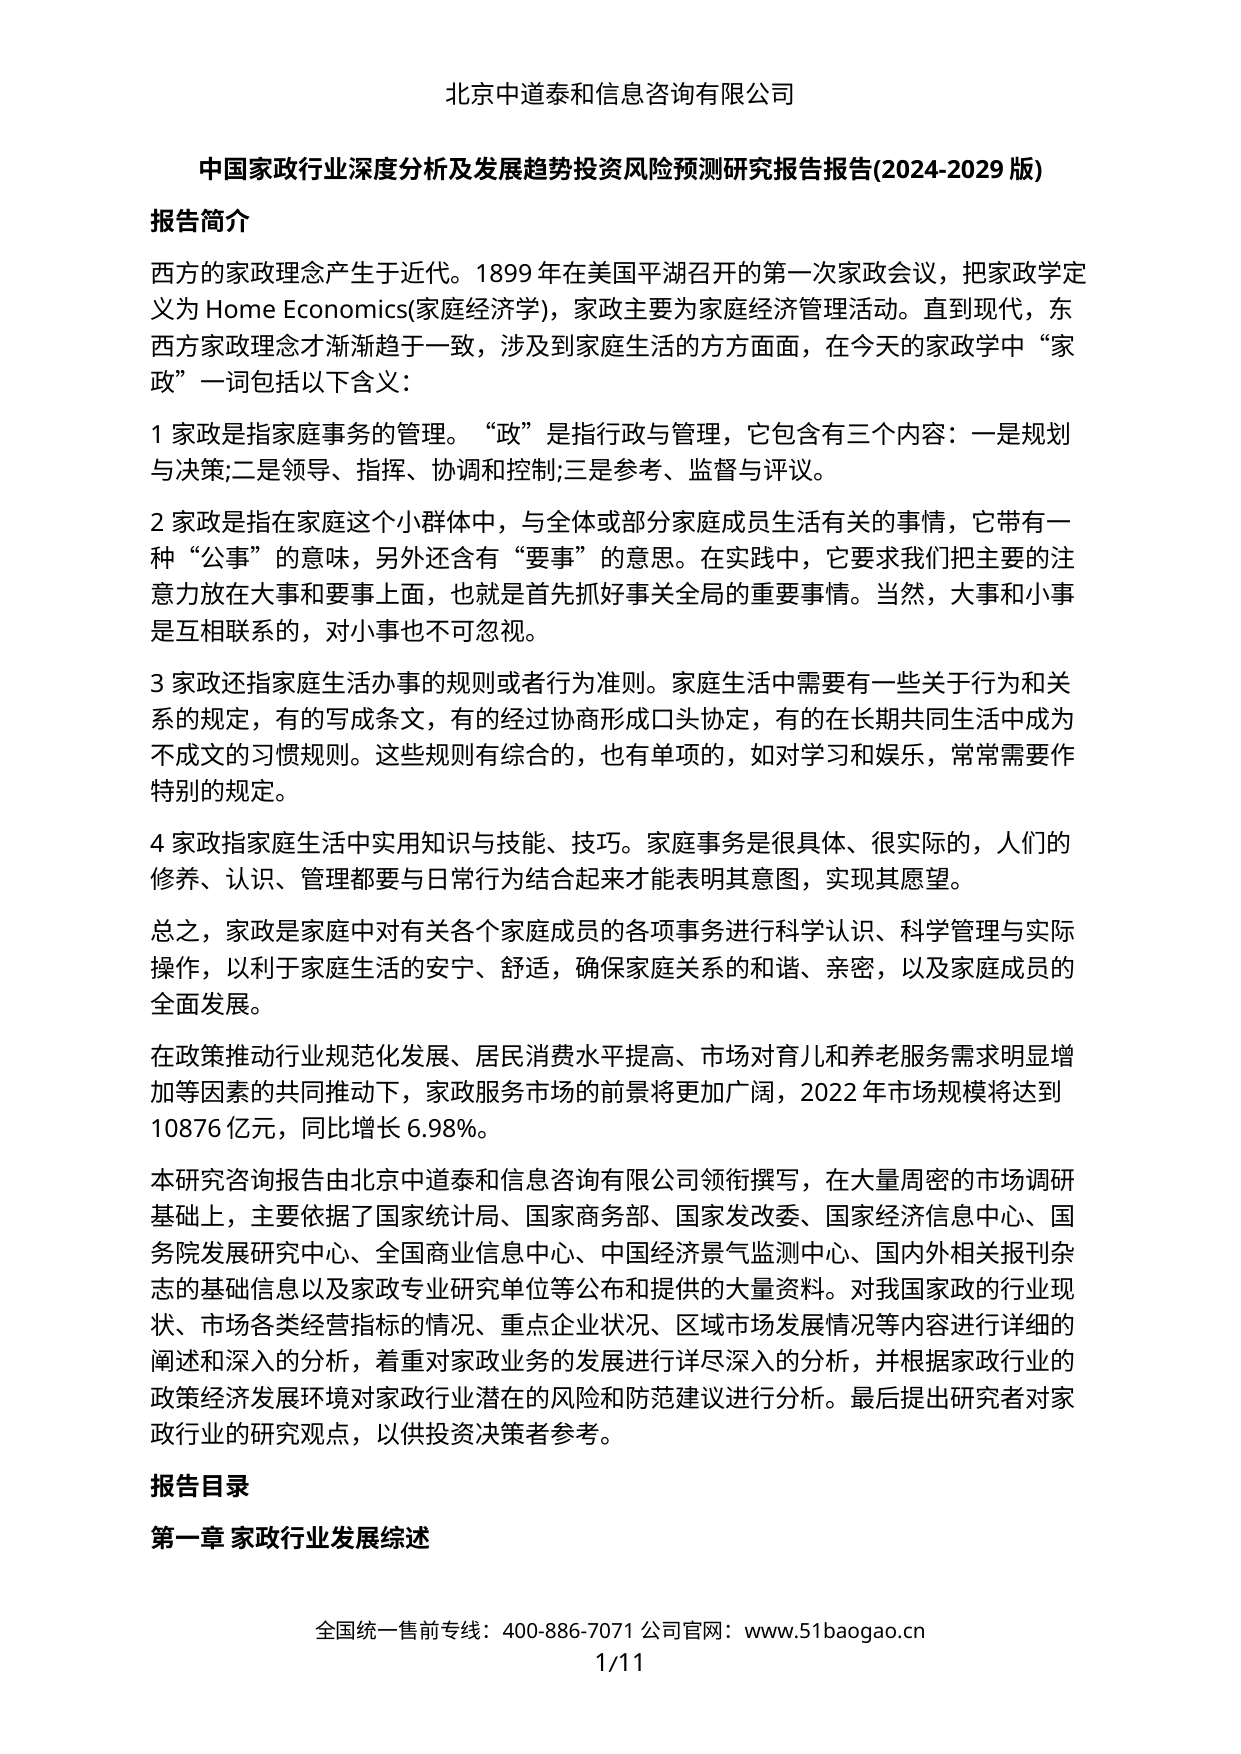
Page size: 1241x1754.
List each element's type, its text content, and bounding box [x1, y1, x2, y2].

text 西方的家政理念产生于近代。1899年在美国平湖召开的第一次家政会议，把家政学定义为Home Economics(家庭经济学)，家政主要为家庭经济管理活动。直到现代，东西方家政理念才渐渐趋于一致，涉及到家庭生活的方方面面，在今天的家政学中“家政”一词包括以下含义： [150, 254, 1090, 399]
text 报告简介 [150, 202, 1090, 238]
text 报告目录 [150, 1466, 1090, 1502]
text 总之，家政是家庭中对有关各个家庭成员的各项事务进行科学认识、科学管理与实际操作，以利于家庭生活的安宁、舒适，确保家庭关系的和谐、亲密，以及家庭成员的全面发展。 [150, 912, 1090, 1021]
text 第一章 家政行业发展综述 [150, 1518, 1090, 1554]
text 1 家政是指家庭事务的管理。“政”是指行政与管理，它包含有三个内容：一是规划与决策;二是领导、指挥、协调和控制;三是参考、监督与评议。 [150, 414, 1090, 487]
text 在政策推动行业规范化发展、居民消费水平提高、市场对育儿和养老服务需求明显增加等因素的共同推动下，家政服务市场的前景将更加广阔，2022年市场规模将达到10876亿元，同比增长6.98%。 [150, 1036, 1090, 1145]
text 中国家政行业深度分析及发展趋势投资风险预测研究报告报告(2024-2029版) [150, 150, 1090, 186]
text 本研究咨询报告由北京中道泰和信息咨询有限公司领衔撰写，在大量周密的市场调研基础上，主要依据了国家统计局、国家商务部、国家发改委、国家经济信息中心、国务院发展研究中心、全国商业信息中心、中国经济景气监测中心、国内外相关报刊杂志的基础信息以及家政专业研究单位等公布和提供的大量资料。对我国家政的行业现状、市场各类经营指标的情况、重点企业状况、区域市场发展情况等内容进行详细的阐述和深入的分析，着重对家政业务的发展进行详尽深入的分析，并根据家政行业的政策经济发展环境对家政行业潜在的风险和防范建议进行分析。最后提出研究者对家政行业的研究观点，以供投资决策者参考。 [150, 1161, 1090, 1451]
text 4 家政指家庭生活中实用知识与技能、技巧。家庭事务是很具体、很实际的，人们的修养、认识、管理都要与日常行为结合起来才能表明其意图，实现其愿望。 [150, 824, 1090, 896]
text 2 家政是指在家庭这个小群体中，与全体或部分家庭成员生活有关的事情，它带有一种“公事”的意味，另外还含有“要事”的意思。在实践中，它要求我们把主要的注意力放在大事和要事上面，也就是首先抓好事关全局的重要事情。当然，大事和小事是互相联系的，对小事也不可忽视。 [150, 502, 1090, 647]
text 3 家政还指家庭生活办事的规则或者行为准则。家庭生活中需要有一些关于行为和关系的规定，有的写成条文，有的经过协商形成口头协定，有的在长期共同生活中成为不成文的习惯规则。这些规则有综合的，也有单项的，如对学习和娱乐，常常需要作特别的规定。 [150, 663, 1090, 808]
